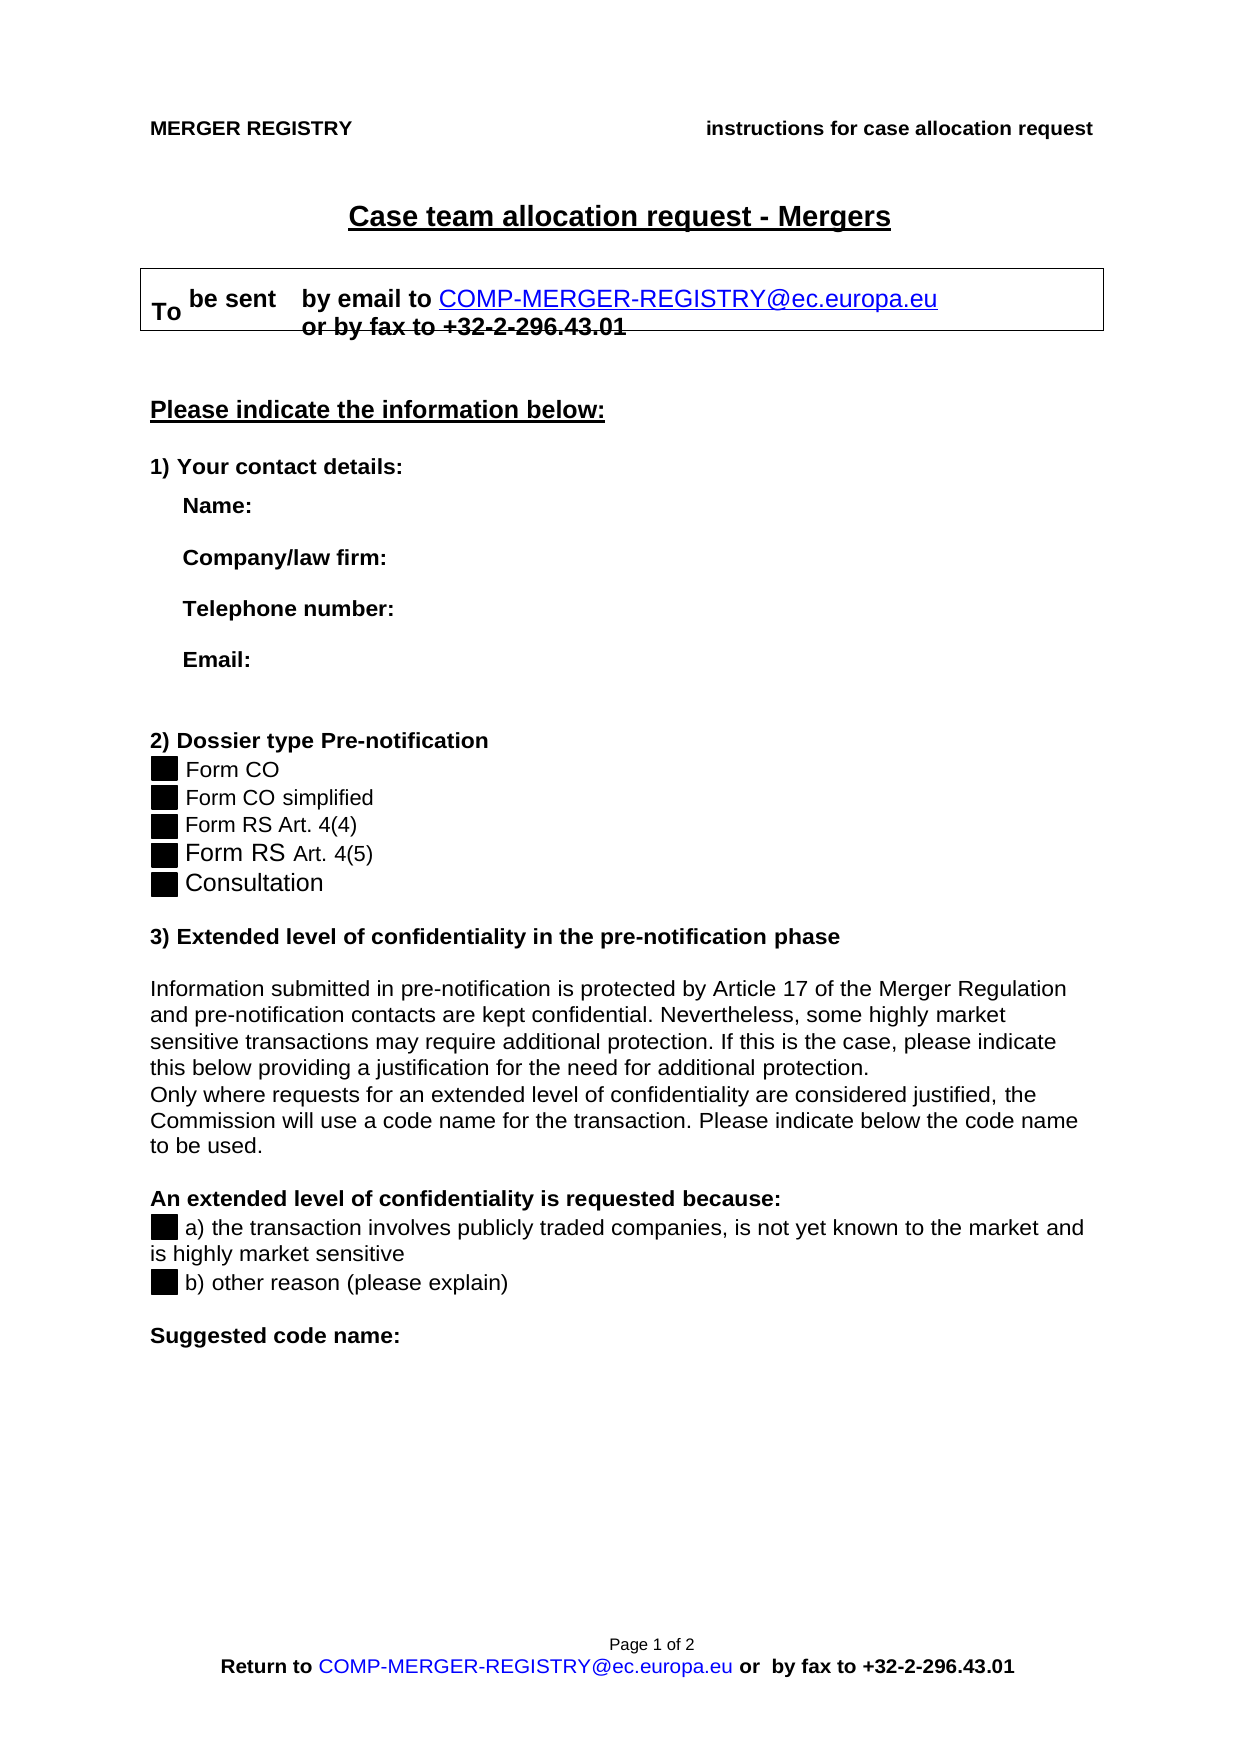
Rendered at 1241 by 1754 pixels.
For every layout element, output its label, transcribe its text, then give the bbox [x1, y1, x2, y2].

text Information submitted in pre-notification is protected by Article 17 of the Merger Regulation and pre-notification contacts are kept confidential. Nevertheless, some highly market sensitive transactions may require additional protection. If this is the case, please indicate this below providing a justification for the need for additional protection. [150, 976, 1084, 1080]
text Company/law firm: Telephone number: Email: [182, 545, 403, 673]
text Please indicate the information below: [150, 395, 1113, 424]
text MERGER REGISTRY instructions for case allocation request [150, 117, 1113, 140]
text Only where requests for an extended level of confidentiality are considered justified, the Commission will use a code name for the transaction. Please indicate below the code name to be used. [150, 1082, 1084, 1159]
text An extended level of confidentiality is requested because: [150, 1186, 1113, 1211]
list Extended level of confidentiality in the pre-notification phase [150, 924, 1113, 949]
list Dossier type Pre-notification [150, 728, 1113, 753]
text Form CO [185, 757, 1113, 782]
text Suggested code name: [150, 1323, 1113, 1348]
text Case team allocation request - Mergers [348, 199, 1113, 232]
text Page 1 of 2 [191, 1635, 1113, 1654]
list Your contact details: Name: [150, 454, 403, 518]
list the transaction involves publicly traded companies, is not yet known to the market and is highly market sensitive [150, 1215, 1084, 1266]
text Return to COMP-MERGER-REGISTRY@ec.europa.eu or by fax to +32-2-296.43.01 [220, 1655, 1113, 1677]
text Form CO simplified Form RS Art. 4(4) Form RS Art. 4(5) Consultation [185, 785, 403, 897]
list other reason (please explain) [185, 1270, 1113, 1295]
